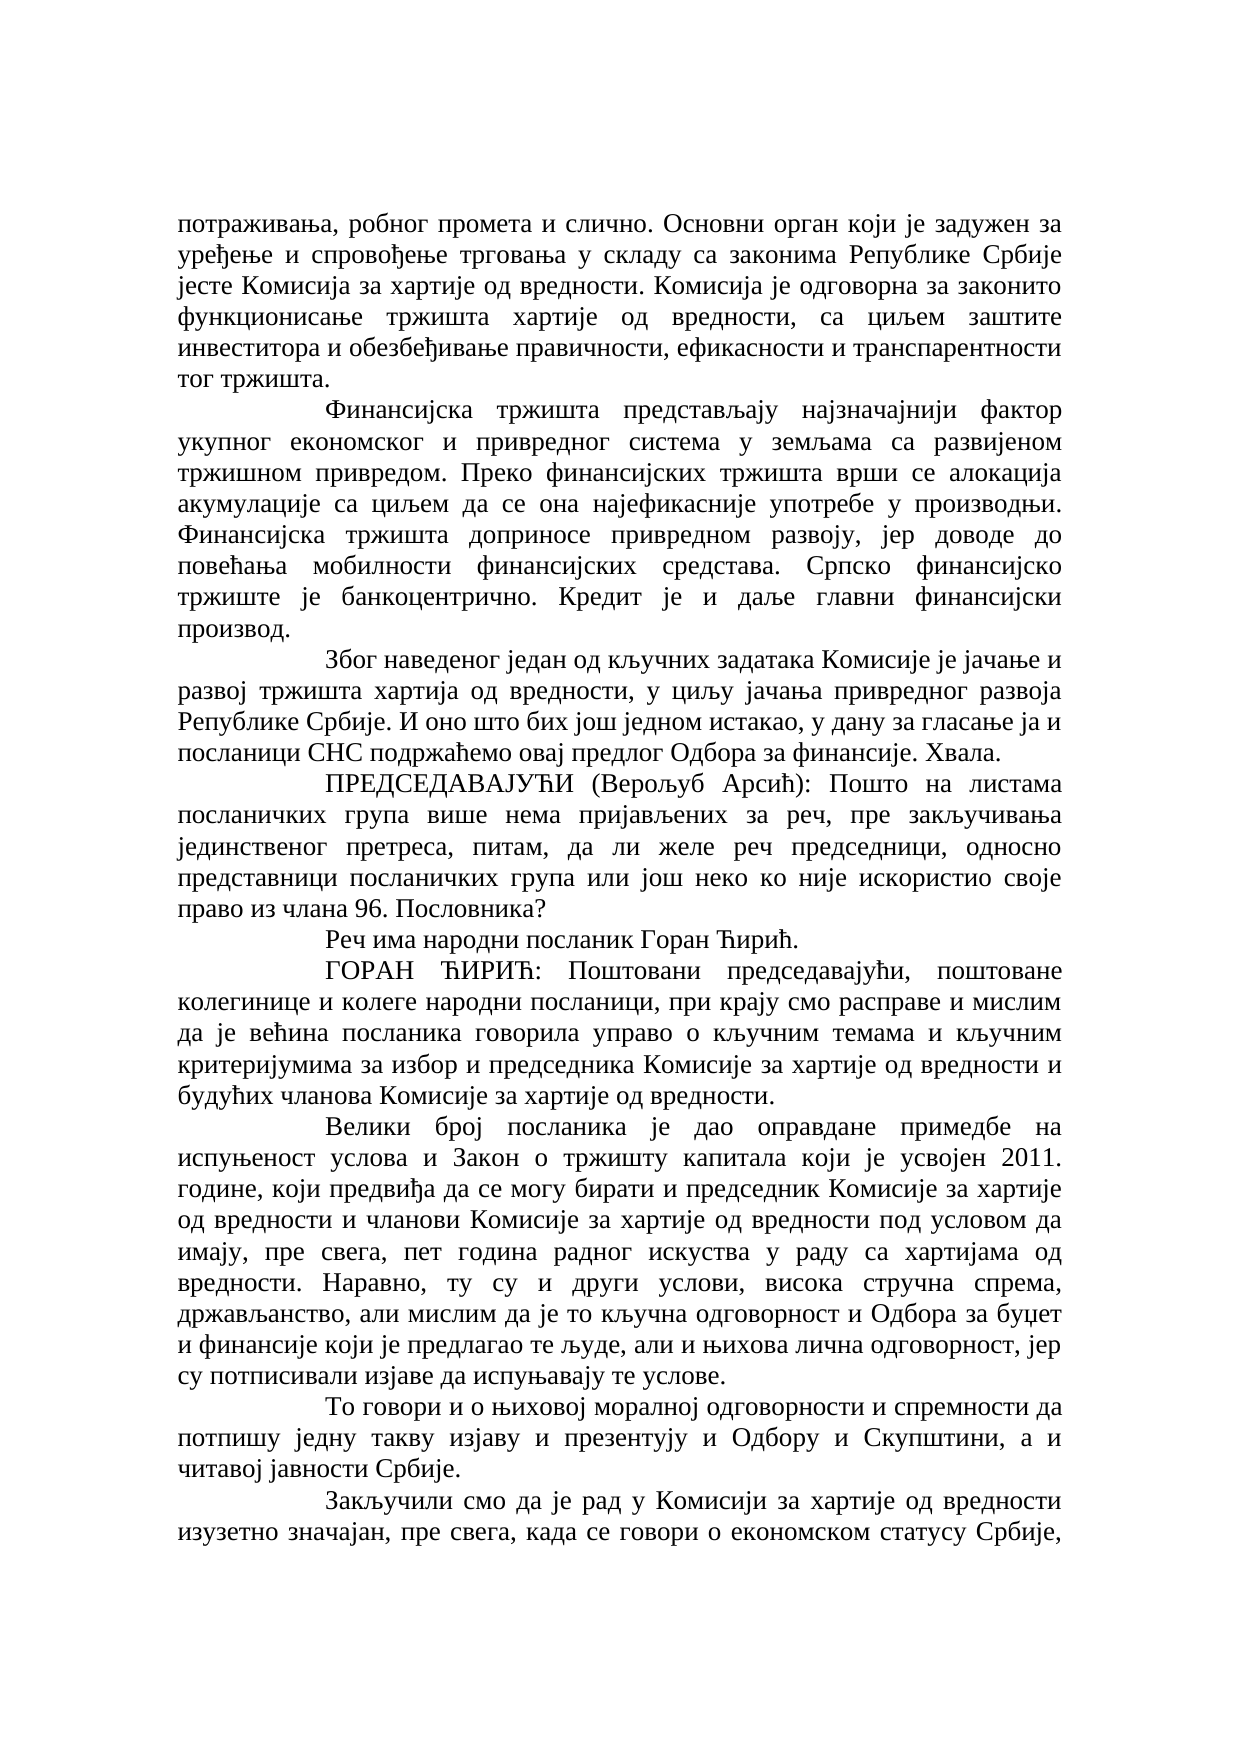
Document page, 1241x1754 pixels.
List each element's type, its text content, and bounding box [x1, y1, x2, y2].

text Реч има народни посланик Горан Ћирић. [177, 923, 1063, 954]
text Финансијска тржишта представљају најзначајнији фактор укупног економског и привредног система у земљама са развијеном тржишном привредом. Преко финансијских тржишта врши се алокација акумулације са циљем да се она најефикасније употребе у производњи. Финансијска тржишта доприносе привредном развоју, јер доводе до повећања мобилности финансијских средстава. Српско финансијско тржиште је банкоцентрично. Кредит је и даље главни финансијски производ. [177, 394, 1063, 643]
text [177, 1484, 1063, 1546]
text Велики број посланика је дао оправдане примедбе на испуњеност услова и Закон о тржишту капитала који је усвојен 2011. године, који предвиђа да се могу бирати и председник Комисије за хартије од вредности и чланови Комисије за хартије од вредности под условом да имају, пре свега, пет година радног искуства у раду са хартијама од вредности. Наравно, ту су и други услови, висока стручна спрема, држављанство, али мислим да је то кључна одговорност и Одбора за буџет и финансије који је предлагао те људе, али и њихова лична одговорност, јер су потписивали изјаве да испуњавају те услове. [177, 1110, 1063, 1390]
text То говори и о њиховој моралној одговорности и спремности да потпишу једну такву изјаву и презентују и Одбору и Скупштини, а и читавој јавности Србије. [177, 1390, 1063, 1484]
text ГОРАН ЋИРИЋ: Поштовани председавајући, поштоване колегинице и колеге народни посланици, при крају смо расправе и мислим да је већина посланика говорила управо о кључним темама и кључним критеријумима за избор и председника Комисије за хартије од вредности и будућих чланова Комисије за хартије од вредности. [177, 954, 1063, 1110]
text ПРЕДСЕДАВАЈУЋИ (Верољуб Арсић): Пошто на листама посланичких група више нема пријављених за реч, пре закључивања јединственог претреса, питам, да ли желе реч председници, односно представници посланичких група или још неко ко није искористио своје право из члана 96. Пословника? [177, 767, 1063, 923]
text Због наведеног један од кључних задатака Комисије је јачање и развој тржишта хартија од вредности, у циљу јачања привредног развоја Републике Србије. И оно што бих још једном истакао, у дану за гласање ја и посланици СНС подржаћемо овај предлог Одбора за финансије. Хвала. [177, 643, 1063, 767]
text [177, 207, 1063, 394]
